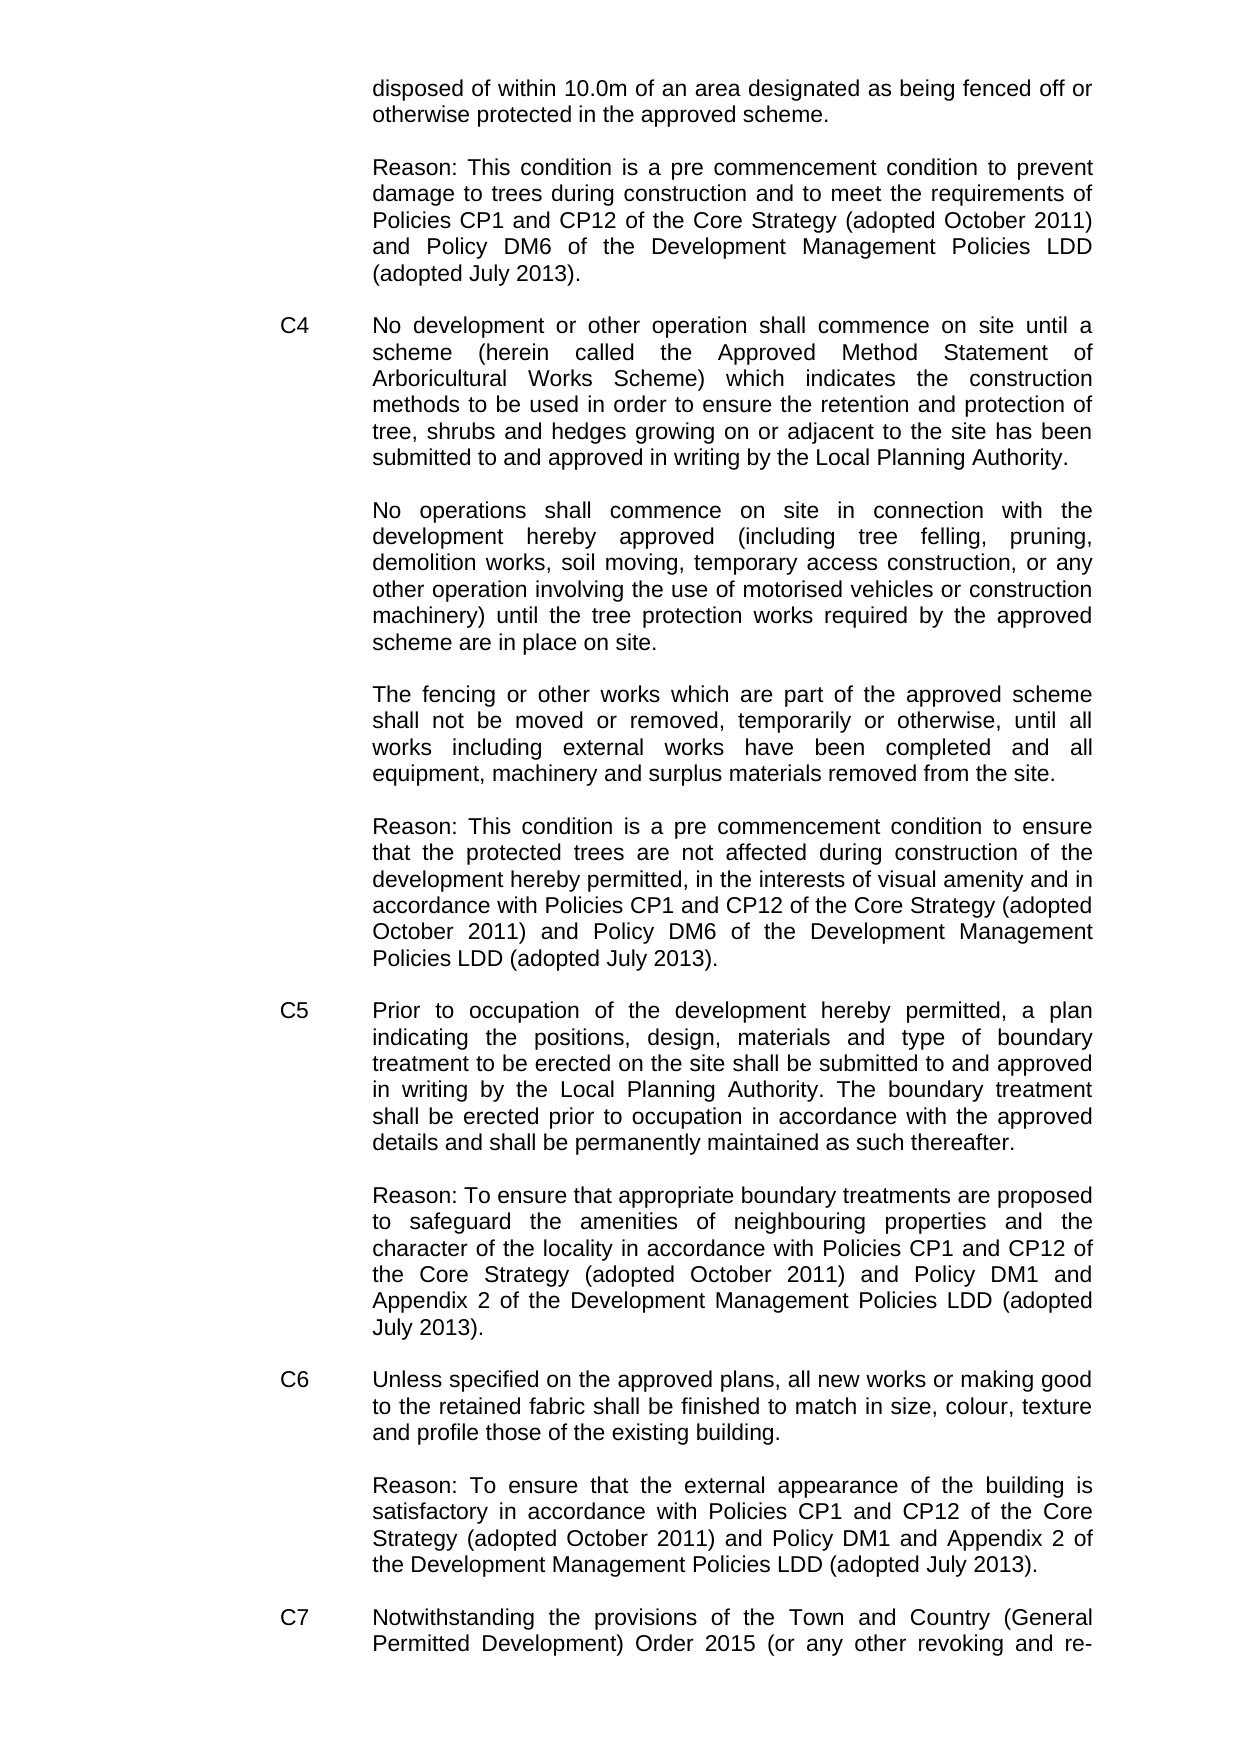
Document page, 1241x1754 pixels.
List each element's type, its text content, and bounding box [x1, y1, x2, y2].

text Reason: This condition is a pre commencement condition to ensure that the protected trees are not affected during construction of the development hereby permitted, in the interests of visual amenity and in accordance with Policies CP1 and CP12 of the Core Strategy (adopted October 2011) and Policy DM6 of the Development Management Policies LDD (adopted July 2013). [372, 813, 1093, 971]
text C4 No development or other operation shall commence on site until a scheme (herein called the Approved Method Statement of Arboricultural Works Scheme) which indicates the construction methods to be used in order to ensure the retention and protection of tree, shrubs and hedges growing on or adjacent to the site has been submitted to and approved in writing by the Local Planning Authority. [280, 312, 1093, 470]
text C5 Prior to occupation of the development hereby permitted, a plan indicating the positions, design, materials and type of boundary treatment to be erected on the site shall be submitted to and approved in writing by the Local Planning Authority. The boundary treatment shall be erected prior to occupation in accordance with the approved details and shall be permanently maintained as such thereafter. [279, 997, 1093, 1156]
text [280, 1603, 1093, 1656]
text The fencing or other works which are part of the approved scheme shall not be moved or removed, temporarily or otherwise, until all works including external works have been completed and all equipment, machinery and surplus materials removed from the site. [372, 681, 1093, 787]
text Reason: To ensure that appropriate boundary treatments are proposed to safeguard the amenities of neighbouring properties and the character of the locality in accordance with Policies CP1 and CP12 of the Core Strategy (adopted October 2011) and Policy DM1 and Appendix 2 of the Development Management Policies LDD (adopted July 2013). [372, 1182, 1093, 1340]
text Reason: This condition is a pre commencement condition to prevent damage to trees during construction and to meet the requirements of Policies CP1 and CP12 of the Core Strategy (adopted October 2011) and Policy DM6 of the Development Management Policies LDD (adopted July 2013). [372, 154, 1093, 286]
text C6 Unless specified on the approved plans, all new works or making good to the retained fabric shall be finished to match in size, colour, texture and profile those of the existing building. [280, 1366, 1093, 1445]
text No operations shall commence on site in connection with the development hereby approved (including tree felling, pruning, demolition works, soil moving, temporary access construction, or any other operation involving the use of motorised vehicles or construction machinery) until the tree protection works required by the approved scheme are in place on site. [372, 497, 1093, 655]
text Reason: To ensure that the external appearance of the building is satisfactory in accordance with Policies CP1 and CP12 of the Core Strategy (adopted October 2011) and Policy DM1 and Appendix 2 of the Development Management Policies LDD (adopted July 2013). [280, 1472, 1093, 1577]
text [372, 75, 1093, 128]
